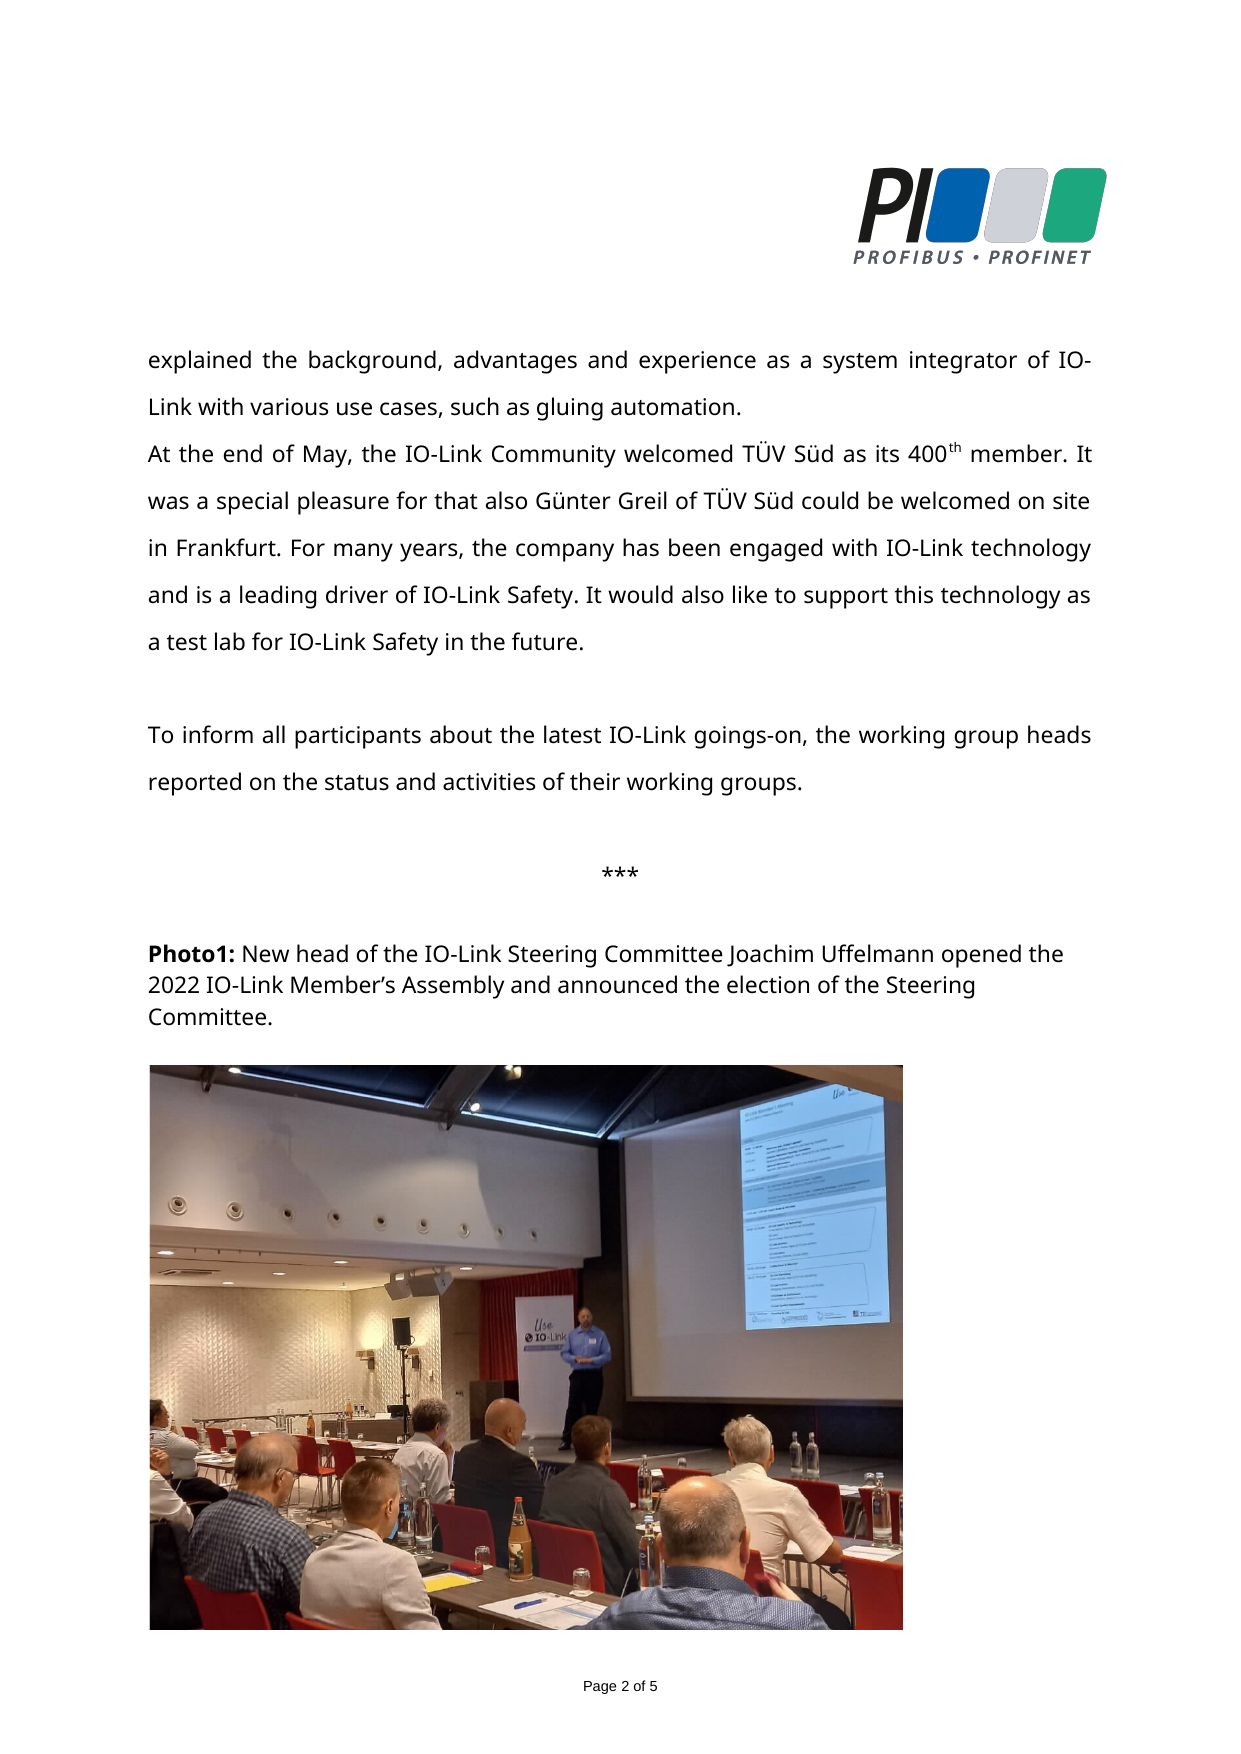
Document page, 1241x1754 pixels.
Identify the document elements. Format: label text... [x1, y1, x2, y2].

text To inform all participants about the latest IO-Link goings-on, the working group heads reported on the status and activities of their working groups. [148, 719, 1092, 797]
text Photo1: New head of the IO-Link Steering Committee Joachim Uffelmann opened the 2022 IO-Link Member’s Assembly and announced the election of the Steering Committee. [148, 938, 1092, 1032]
text At the end of May, the IO-Link Community welcomed TÜV Süd as its 400th member. It was a special pleasure for that also Günter Greil of TÜV Süd could be welcomed on site in Frankfurt. For many years, the company has been engaged with IO-Link technology and is a leading driver of IO-Link Safety. It would also like to support this technology as a test lab for IO-Link Safety in the future. [148, 438, 1092, 657]
picture [850, 163, 1110, 270]
text *** [148, 860, 1092, 891]
picture [150, 1065, 902, 1630]
